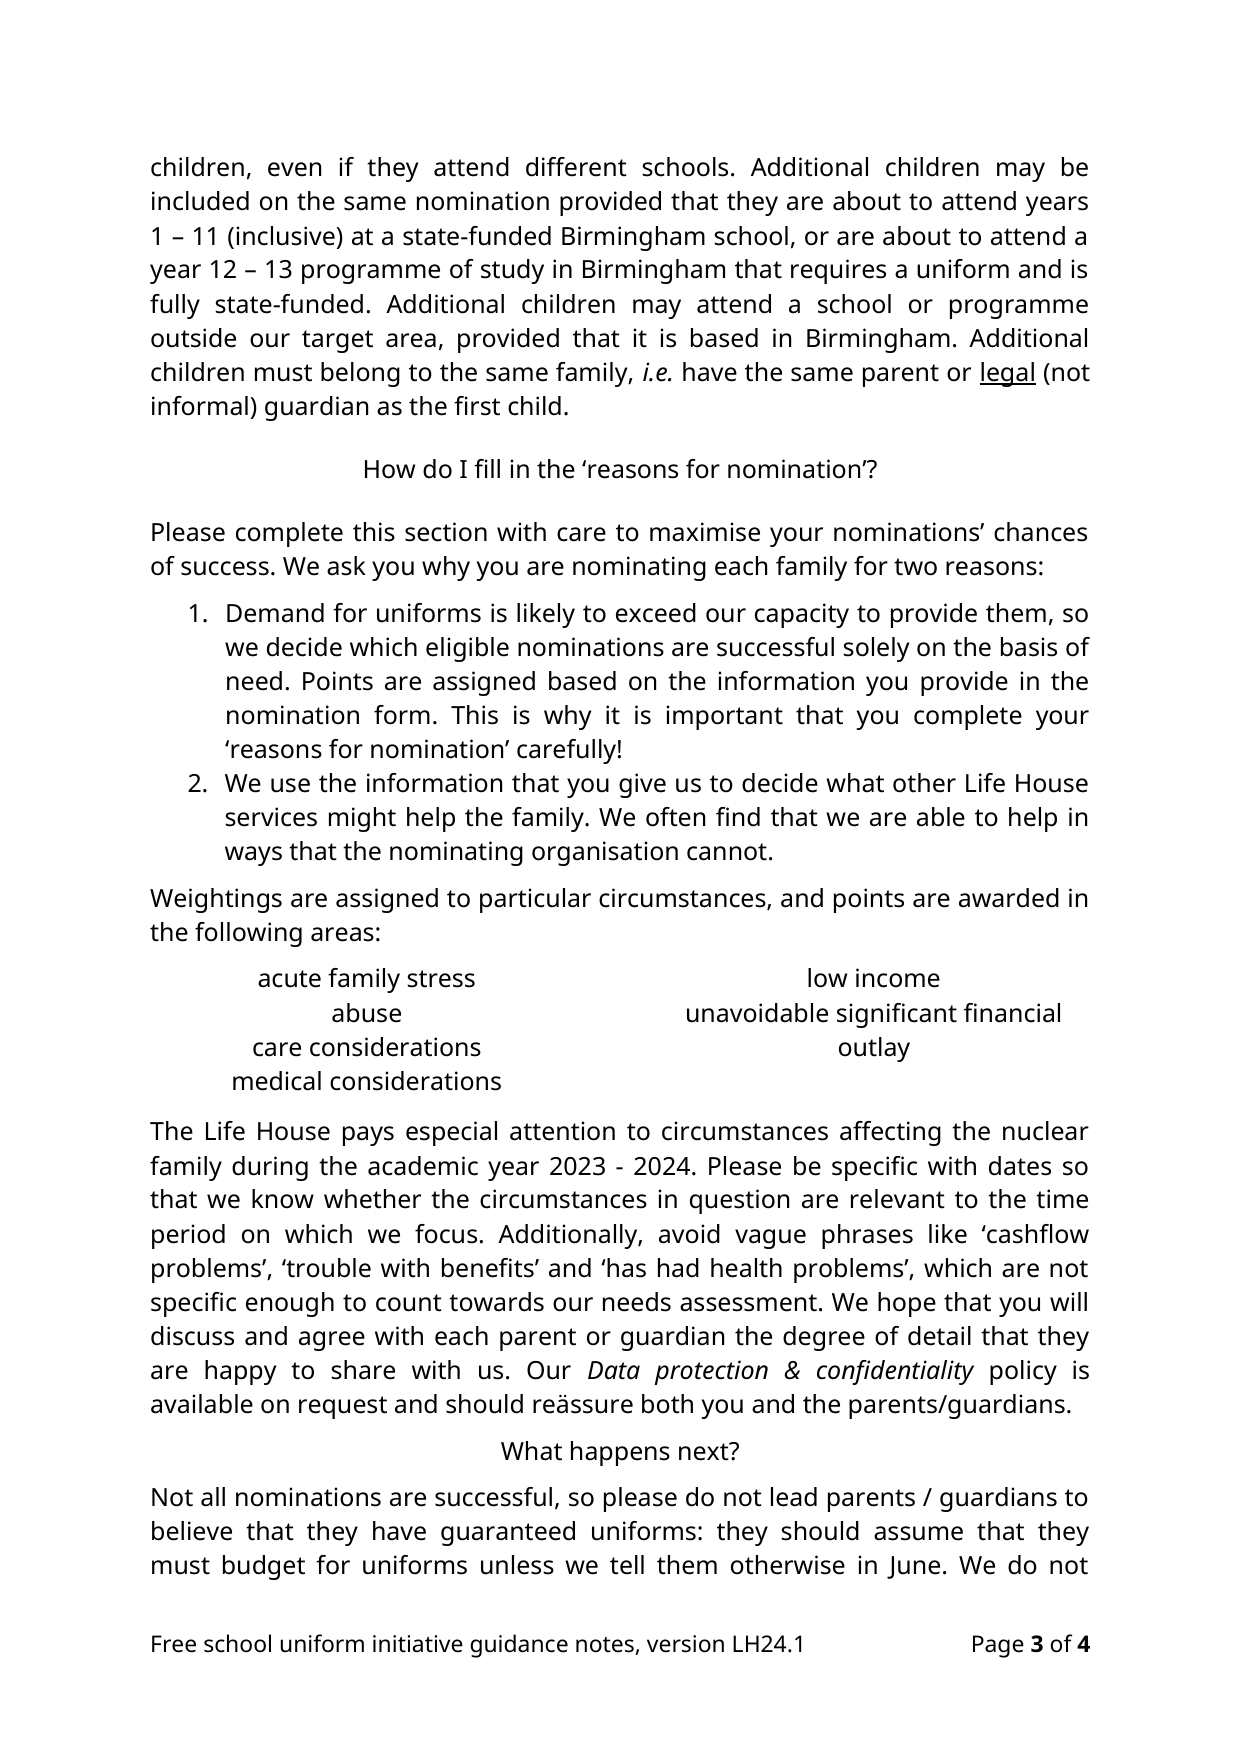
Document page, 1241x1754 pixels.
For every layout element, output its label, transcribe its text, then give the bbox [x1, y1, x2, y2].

list We use the information that you give us to decide what other Life House services might help the family. We often find that we are able to help in ways that the nominating organisation cannot. [187, 766, 1090, 868]
text The Life House pays especial attention to circumstances affecting the nuclear family during the academic year 2023 - 2024. Please be specific with dates so that we know whether the circumstances in question are relevant to the time period on which we focus. Additionally, avoid vague phrases like ‘cashflow problems’, ‘trouble with benefits’ and ‘has had health problems’, which are not specific enough to count towards our needs assessment. We hope that you will discuss and agree with each parent or guardian the degree of detail that they are happy to share with us. Our Data protection & confidentiality policy is available on request and should reässure both you and the parents/guardians. [150, 1114, 1090, 1421]
text How do I fill in the ‘reasons for nomination’? [150, 452, 1090, 486]
text Please complete this section with care to maximise your nominations’ chances of success. We ask you why you are nominating each family for two reasons: [150, 515, 1090, 583]
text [150, 1480, 1090, 1582]
text acute family stress abuse care considerations medical considerations low income unavoidable significant financial outlay [150, 961, 583, 1097]
text What happens next? [150, 1433, 1090, 1467]
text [150, 150, 1090, 422]
text Weightings are assigned to particular circumstances, and points are awarded in the following areas: [150, 881, 1090, 949]
text acute family stress abuse care considerations medical considerations low income unavoidable significant financial outlay [657, 961, 1090, 1063]
list Demand for uniforms is likely to exceed our capacity to provide them, so we decide which eligible nominations are successful solely on the basis of need. Points are assigned based on the information you provide in the nomination form. This is why it is important that you complete your ‘reasons for nomination’ carefully! [187, 596, 1090, 766]
